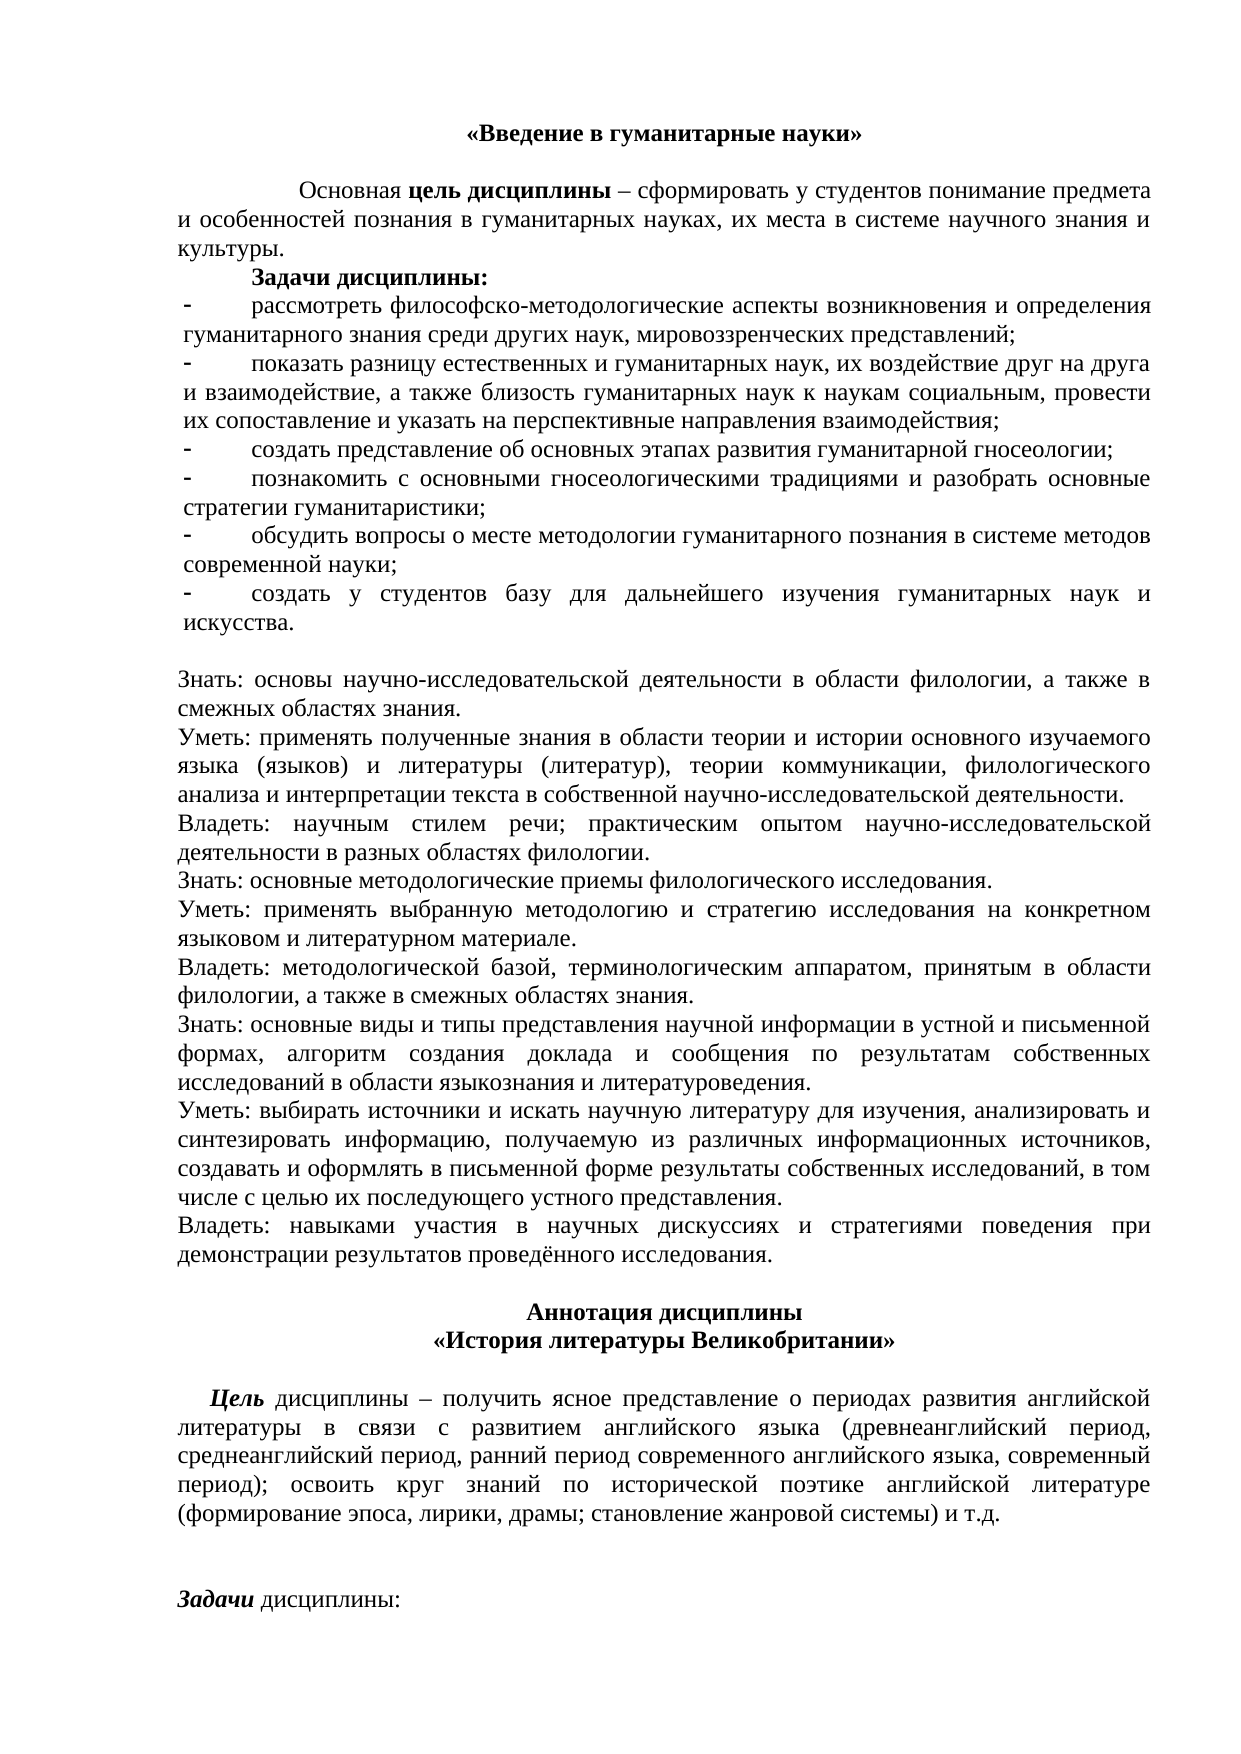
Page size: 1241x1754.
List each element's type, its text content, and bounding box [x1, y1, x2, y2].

text Аннотация дисциплины [177, 1297, 1152, 1326]
text «История литературы Великобритании» [177, 1326, 1152, 1354]
list обсудить вопросы о месте методологии гуманитарного познания в системе методов современной науки; [183, 521, 1152, 578]
list создать у студентов базу для дальнейшего изучения гуманитарных наук и искусства. [183, 578, 1152, 636]
text Уметь: применять полученные знания в области теории и истории основного изучаемого языка (языков) и литературы (литератур), теории коммуникации, филологического анализа и интерпретации текста в собственной научно-исследовательской деятельности. [177, 722, 1152, 808]
text Задачи дисциплины: [177, 1584, 1152, 1613]
text Владеть: навыками участия в научных дискуссиях и стратегиями поведения при демонстрации результатов проведённого исследования. [177, 1211, 1152, 1268]
text Уметь: выбирать источники и искать научную литературу для изучения, анализировать и синтезировать информацию, получаемую из различных информационных источников, создавать и оформлять в письменной форме результаты собственных исследований, в том числе с целью их последующего устного представления. [177, 1096, 1152, 1211]
text Знать: основные методологические приемы филологического исследования. [177, 866, 1152, 894]
text «Введение в гуманитарные науки» [177, 118, 1152, 147]
text Знать: основные виды и типы представления научной информации в устной и письменной формах, алгоритм создания доклада и сообщения по результатам собственных исследований в области языкознания и литературоведения. [177, 1009, 1152, 1096]
text Задачи дисциплины: [177, 262, 1152, 291]
text Цель дисциплины – получить ясное представление о периодах развития английской литературы в связи с развитием английского языка (древнеанглийский период, среднеанглийский период, ранний период современного английского языка, современный период); освоить круг знаний по исторической поэтике английской литературе (формирование эпоса, лирики, драмы; становление жанровой системы) и т.д. [177, 1383, 1152, 1527]
list создать представление об основных этапах развития гуманитарной гносеологии; [183, 434, 1152, 463]
list рассмотреть философско-методологические аспекты возникновения и определения гуманитарного знания среди других наук, мировоззренческих представлений; [183, 291, 1152, 348]
list познакомить с основными гносеологическими традициями и разобрать основные стратегии гуманитаристики; [183, 463, 1152, 521]
text Уметь: применять выбранную методологию и стратегию исследования на конкретном языковом и литературном материале. [177, 894, 1152, 952]
text Основная цель дисциплины – сформировать у студентов понимание предмета и особенностей познания в гуманитарных науках, их места в системе научного знания и культуры. [177, 176, 1152, 262]
list показать разницу естественных и гуманитарных наук, их воздействие друг на друга и взаимодействие, а также близость гуманитарных наук к наукам социальным, провести их сопоставление и указать на перспективные направления взаимодействия; [183, 348, 1152, 434]
text Владеть: научным стилем речи; практическим опытом научно-исследовательской деятельности в разных областях филологии. [177, 808, 1152, 866]
text Владеть: методологической базой, терминологическим аппаратом, принятым в области филологии, а также в смежных областях знания. [177, 952, 1152, 1009]
text Знать: основы научно-исследовательской деятельности в области филологии, а также в смежных областях знания. [177, 664, 1152, 722]
